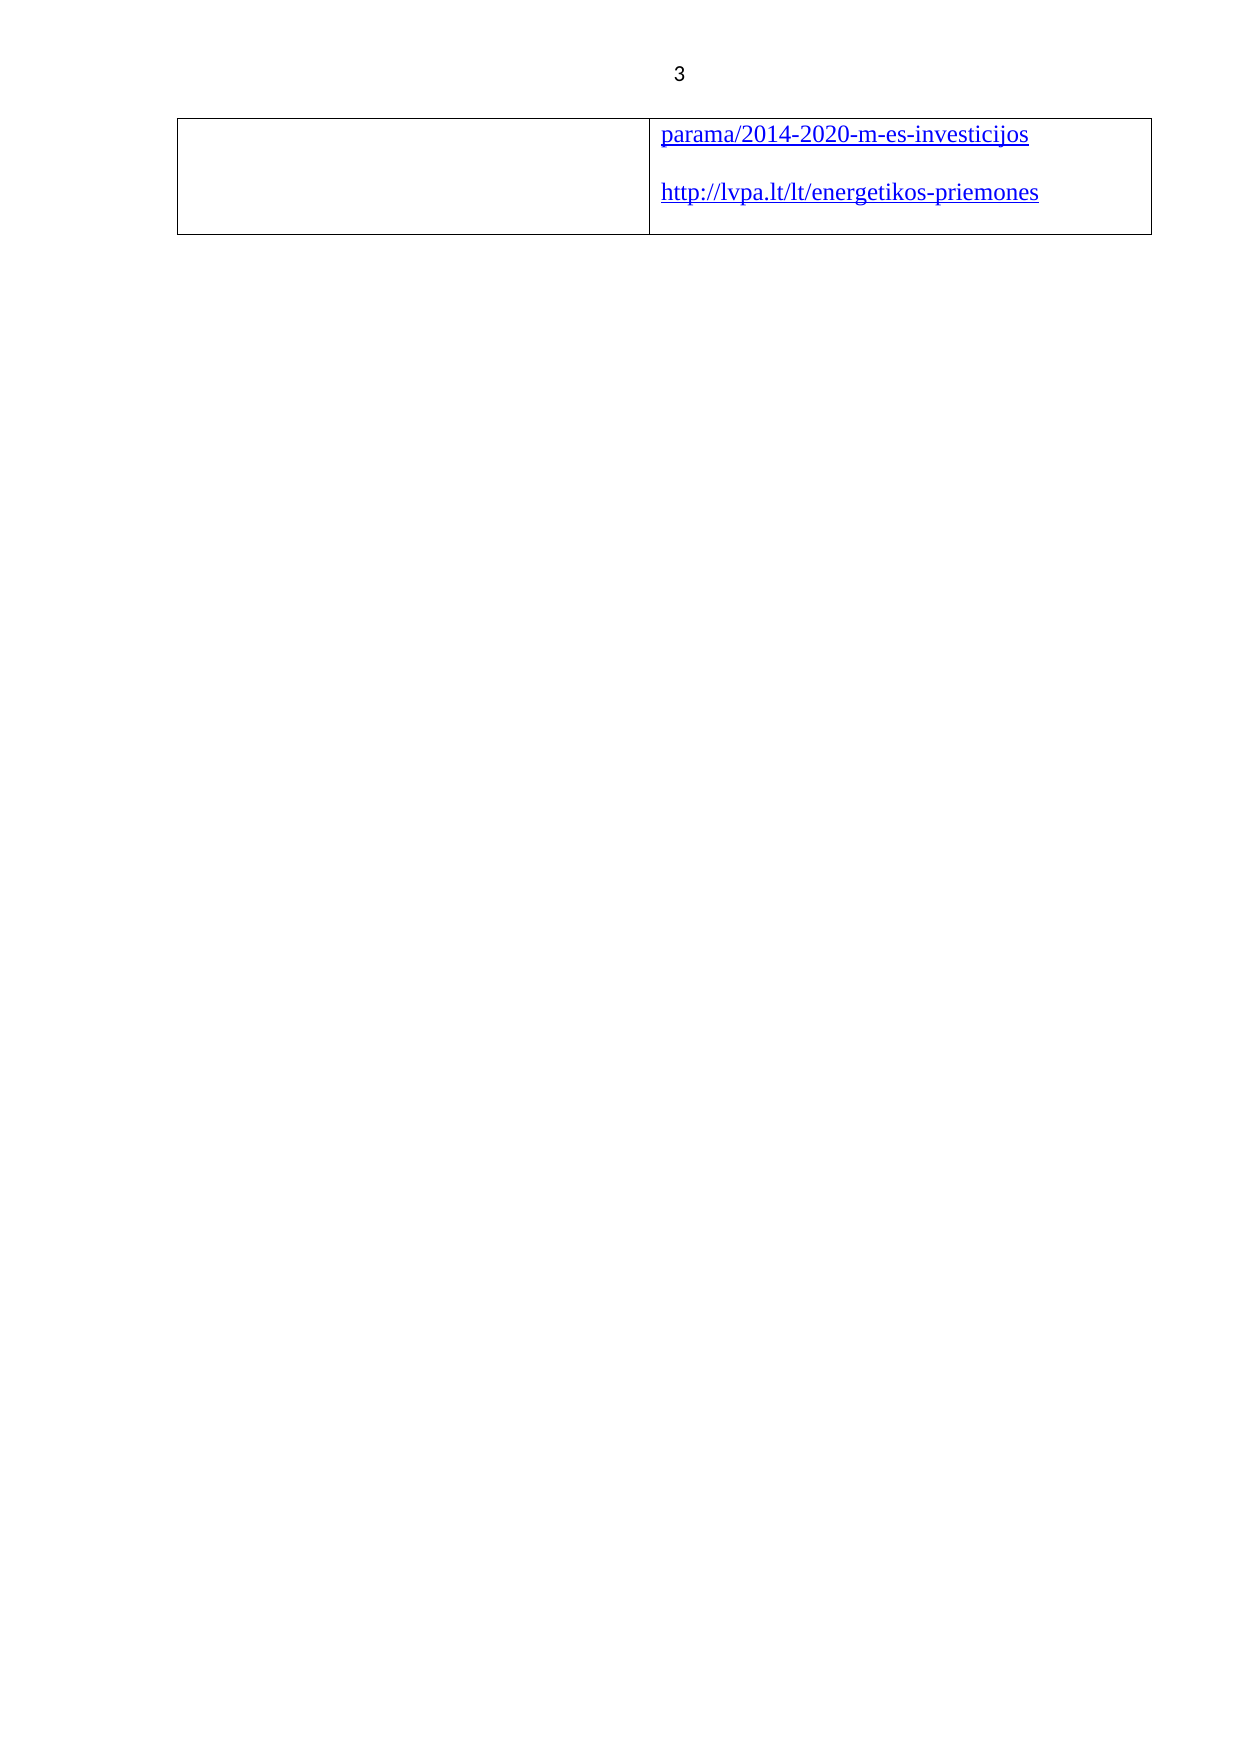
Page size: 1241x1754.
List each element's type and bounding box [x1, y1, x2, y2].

table_cell [650, 119, 1151, 234]
table_cell [178, 119, 649, 234]
